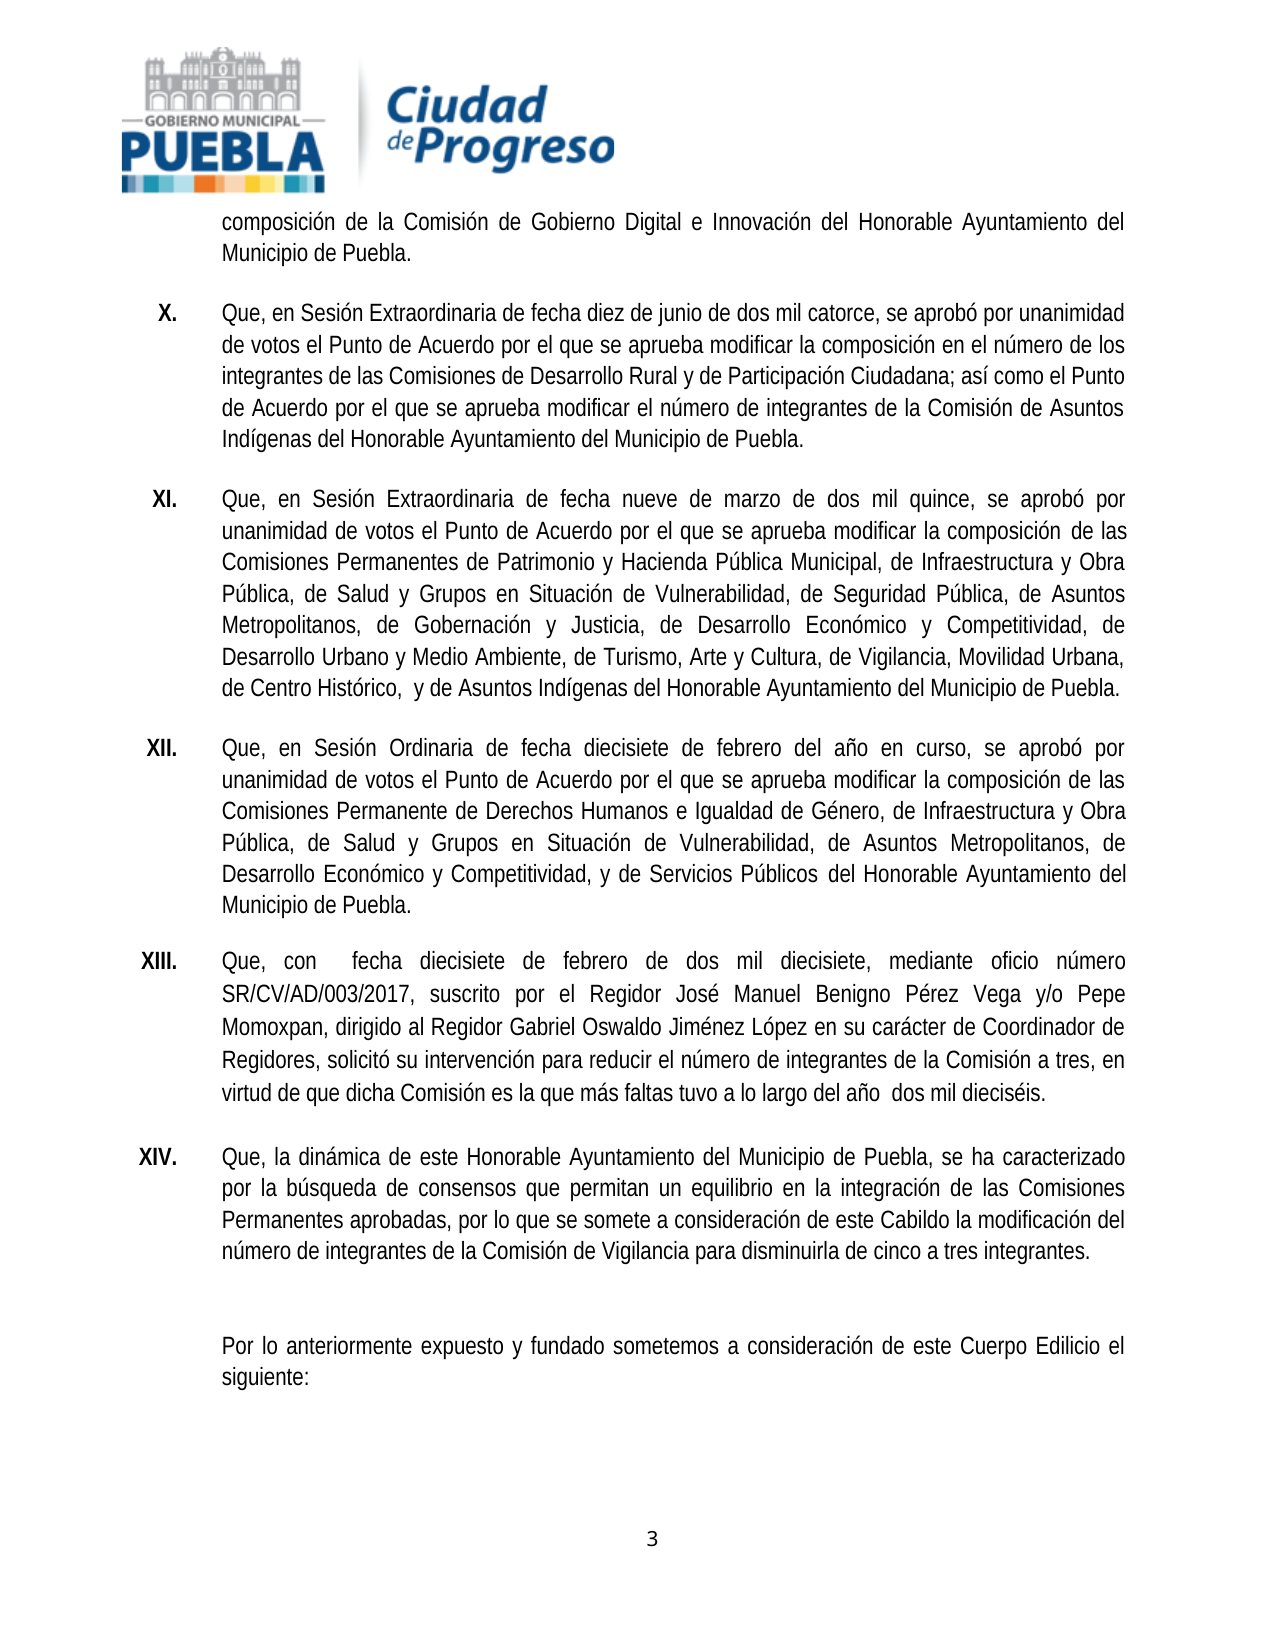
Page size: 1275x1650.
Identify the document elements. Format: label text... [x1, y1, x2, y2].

list Por lo anteriormente expuesto y fundado sometemos a consideración de este Cuerpo Edilicio el siguiente: [222, 1331, 1127, 1391]
list Que, en Sesión Extraordinaria de fecha nueve de marzo de dos mil quince, se aprobó por unanimidad de votos el Punto de Acuerdo por el que se aprueba modificar la composición de las Comisiones Permanentes de Patrimonio y Hacienda Pública Municipal, de Infraestructura y Obra Pública, de Salud y Grupos en Situación de Vulnerabilidad, de Seguridad Pública, de Asuntos Metropolitanos, de Gobernación y Justicia, de Desarrollo Económico y Competitividad, de Desarrollo Urbano y Medio Ambiente, de Turismo, Arte y Cultura, de Vigilancia, Movilidad Urbana, de Centro Histórico, y de Asuntos Indígenas del Honorable Ayuntamiento del Municipio de Puebla. [177, 484, 1127, 702]
list Que, en Sesión Ordinaria de fecha diecisiete de febrero del año en curso, se aprobó por unanimidad de votos el Punto de Acuerdo por el que se aprueba modificar la composición de las Comisiones Permanente de Derechos Humanos e Igualdad de Género, de Infraestructura y Obra Pública, de Salud y Grupos en Situación de Vulnerabilidad, de Asuntos Metropolitanos, de Desarrollo Económico y Competitividad, y de Servicios Públicos del Honorable Ayuntamiento del Municipio de Puebla. [177, 733, 1127, 919]
list Que, con fecha diecisiete de febrero de dos mil diecisiete, mediante oficio número SR/CV/AD/003/2017, suscrito por el Regidor José Manuel Benigno Pérez Vega y/o Pepe Momoxpan, dirigido al Regidor Gabriel Oswaldo Jiménez López en su carácter de Coordinador de Regidores, solicitó su intervención para reducir el número de integrantes de la Comisión a tres, en virtud de que dicha Comisión es la que más faltas tuvo a lo largo del año dos mil dieciséis. [177, 946, 1127, 1106]
picture [121, 47, 615, 200]
list Que, en Sesión Extraordinaria de fecha diez de junio de dos mil catorce, se aprobó por unanimidad de votos el Punto de Acuerdo por el que se aprueba modificar la composición en el número de los integrantes de las Comisiones de Desarrollo Rural y de Participación Ciudadana; así como el Punto de Acuerdo por el que se aprueba modificar el número de integrantes de la Comisión de Asuntos Indígenas del Honorable Ayuntamiento del Municipio de Puebla. [177, 298, 1127, 453]
list Que, la dinámica de este Honorable Ayuntamiento del Municipio de Puebla, se ha caracterizado por la búsqueda de consensos que permitan un equilibrio en la integración de las Comisiones Permanentes aprobadas, por lo que se somete a consideración de este Cabildo la modificación del número de integrantes de la Comisión de Vigilancia para disminuirla de cinco a tres integrantes. [177, 1142, 1127, 1265]
